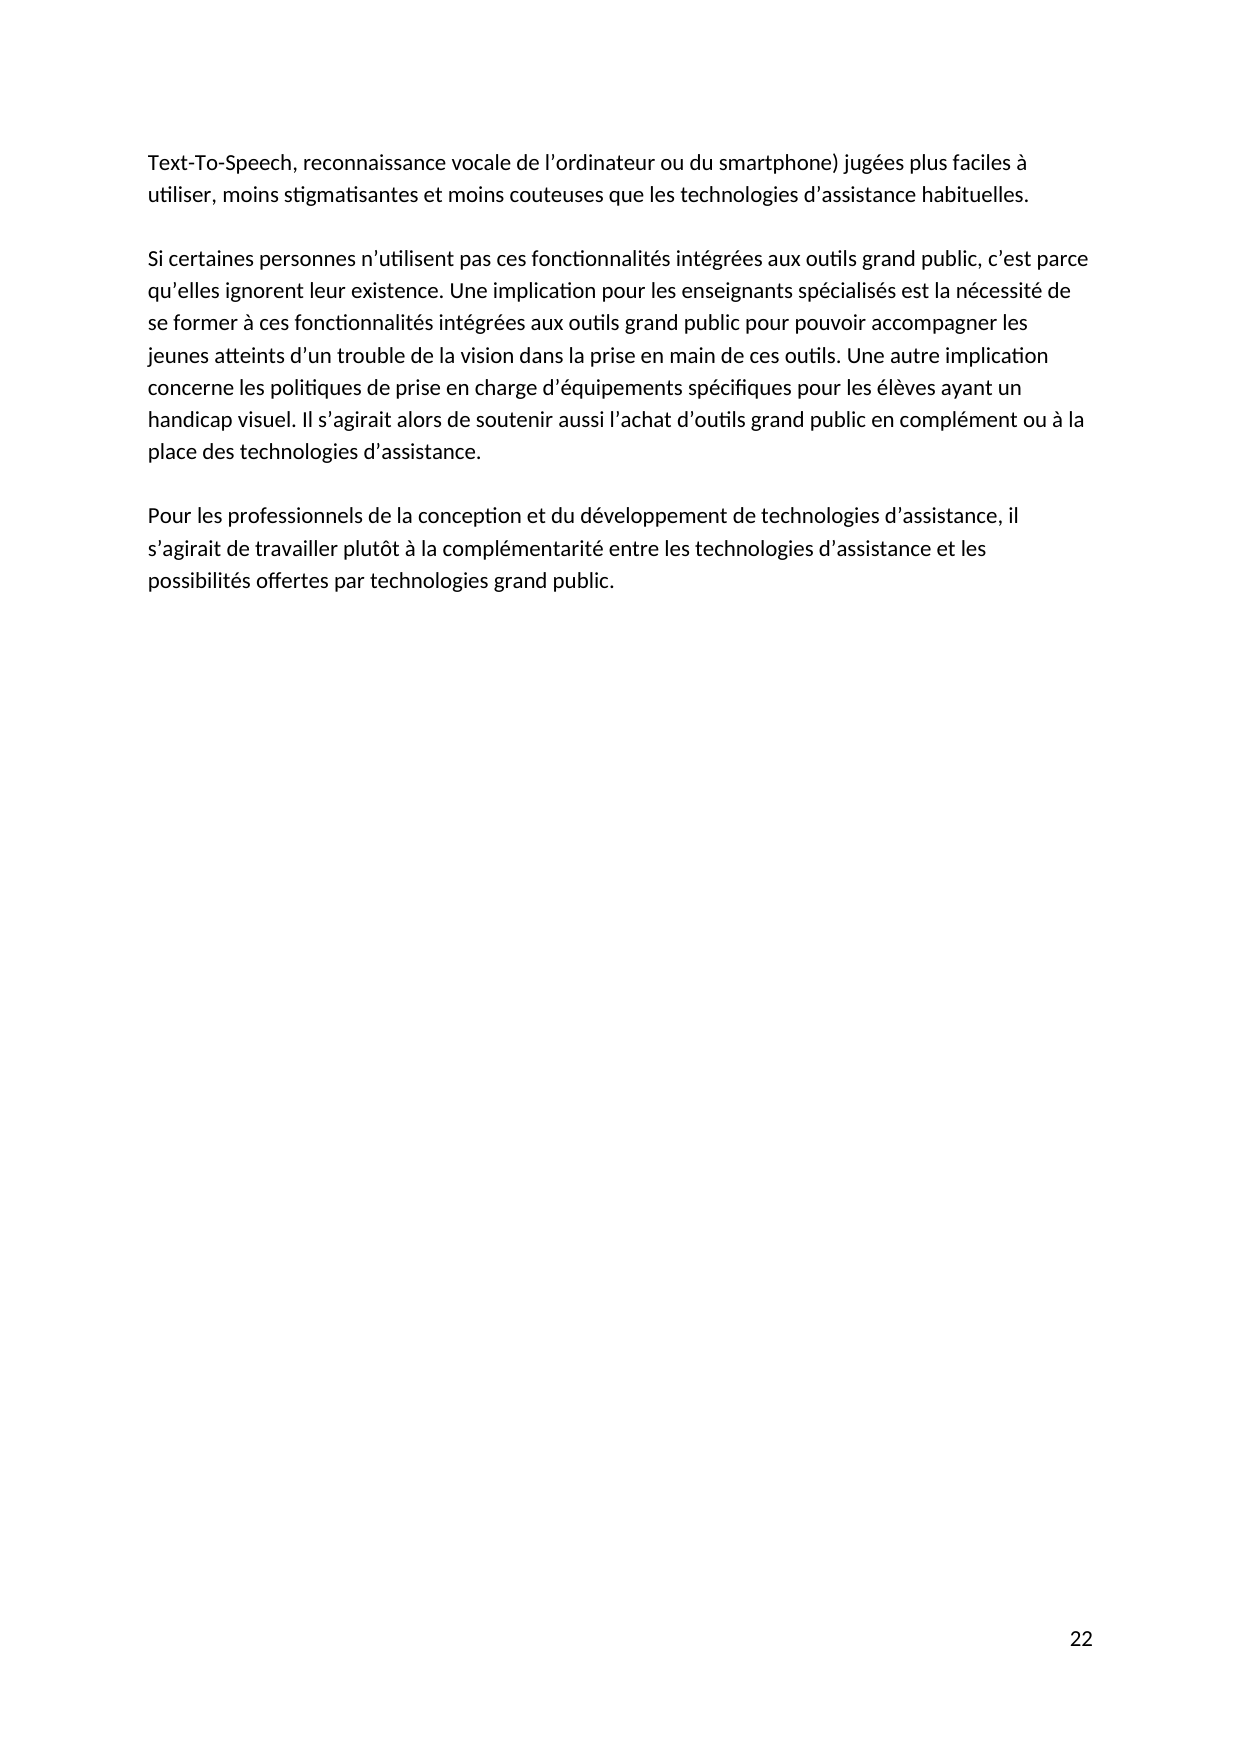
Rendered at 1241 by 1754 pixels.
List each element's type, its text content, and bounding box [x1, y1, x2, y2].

text Si certaines personnes n’utilisent pas ces fonctionnalités intégrées aux outils grand public, c’est parce qu’elles ignorent leur existence. Une implication pour les enseignants spécialisés est la nécessité de se former à ces fonctionnalités intégrées aux outils grand public pour pouvoir accompagner les jeunes atteints d’un trouble de la vision dans la prise en main de ces outils. Une autre implication concerne les politiques de prise en charge d’équipements spécifiques pour les élèves ayant un handicap visuel. Il s’agirait alors de soutenir aussi l’achat d’outils grand public en complément ou à la place des technologies d’assistance. [148, 244, 1093, 465]
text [148, 148, 1093, 208]
text Pour les professionnels de la conception et du développement de technologies d’assistance, il s’agirait de travailler plutôt à la complémentarité entre les technologies d’assistance et les possibilités offertes par technologies grand public. [148, 502, 1093, 594]
